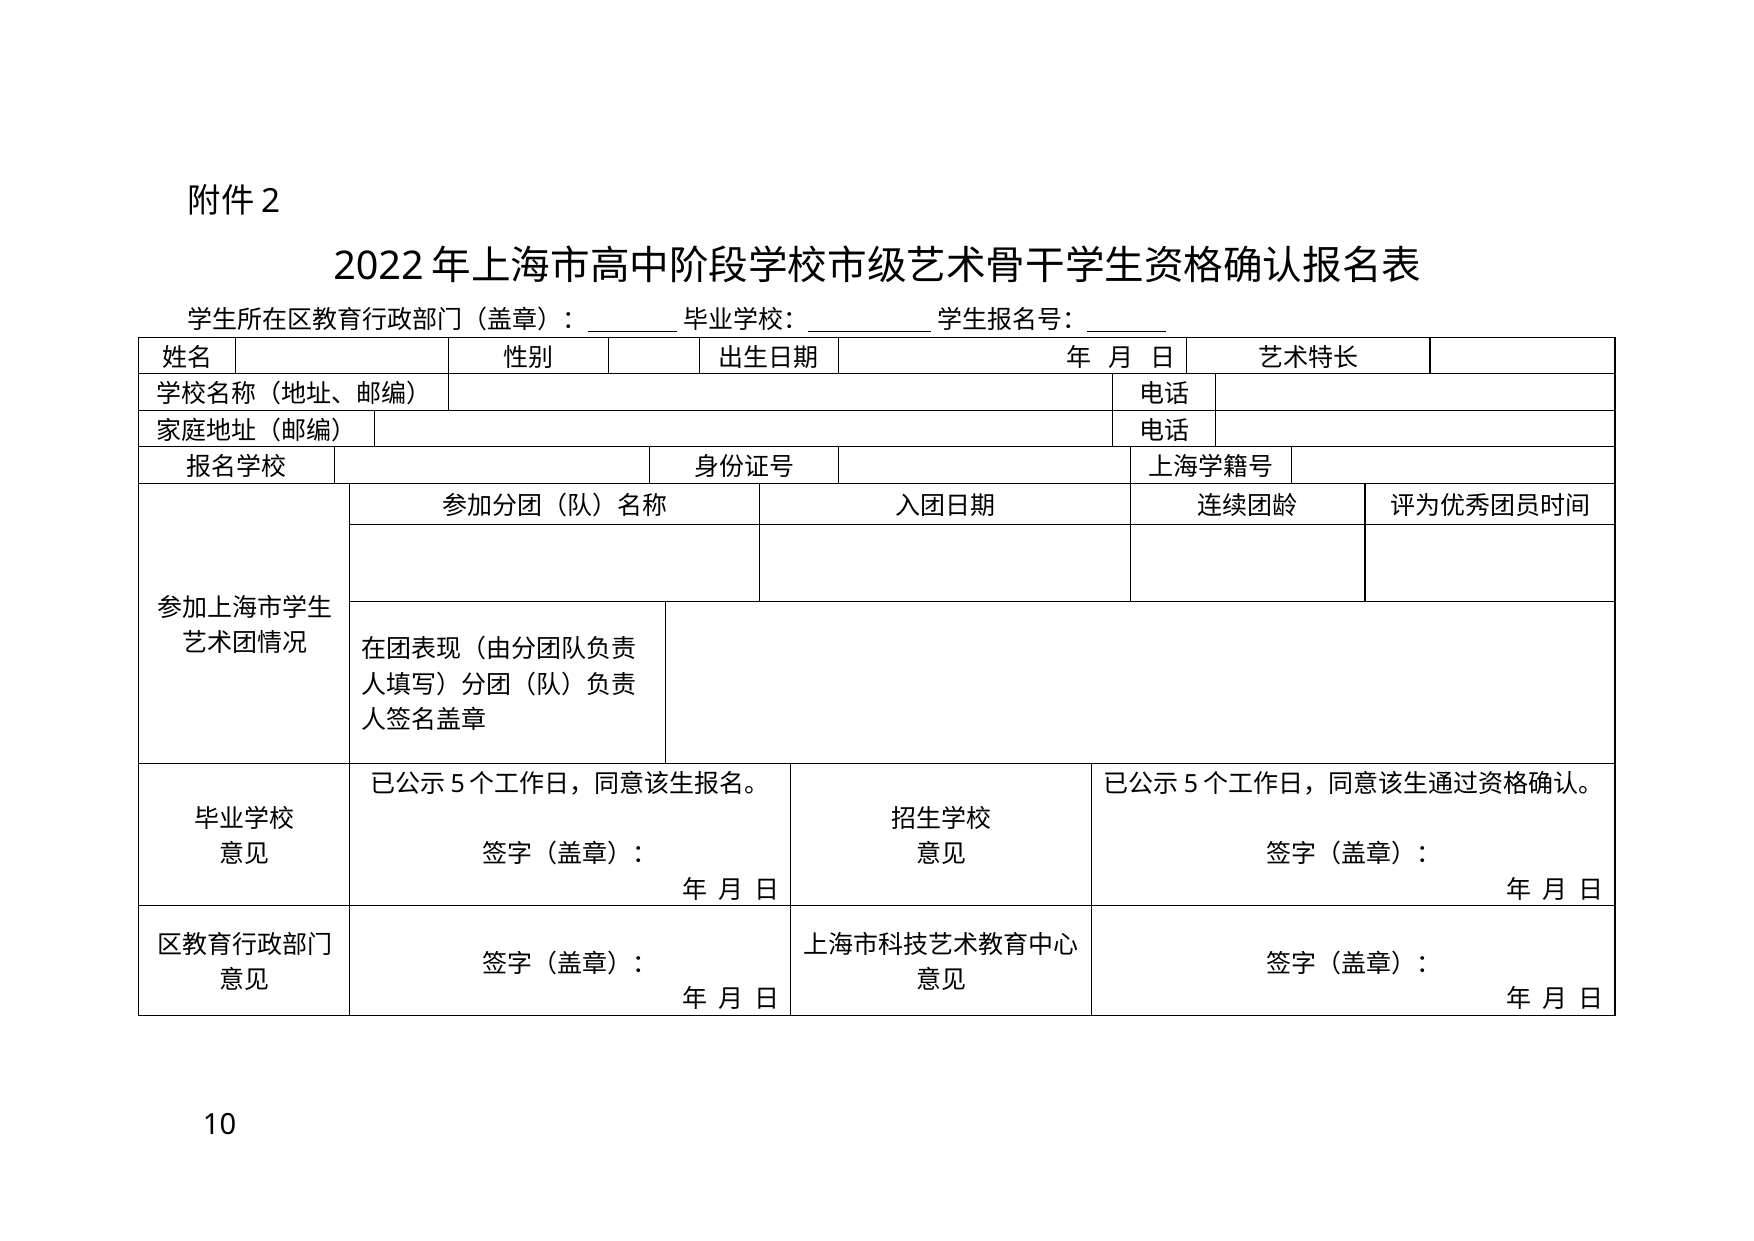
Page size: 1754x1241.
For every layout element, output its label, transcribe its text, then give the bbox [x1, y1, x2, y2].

table_cell 招生学校 意见 [791, 764, 1091, 905]
table_header 艺术特长 [1187, 338, 1429, 373]
table_header 性别 [449, 338, 608, 373]
table_cell [449, 374, 1112, 410]
table_cell 家庭地址（邮编） [139, 411, 374, 446]
table_header 出生日期 [700, 338, 838, 373]
table_cell [335, 447, 649, 483]
text 2022年上海市高中阶段学校市级艺术骨干学生资格确认报名表 [187, 230, 1566, 295]
table_header 姓名 [139, 338, 235, 373]
table_header [1431, 338, 1614, 373]
table_cell 入团日期 [760, 484, 1130, 523]
table_cell 签字（盖章）： 年 月 日 [350, 906, 790, 1015]
table_cell 电话 [1113, 411, 1215, 446]
table_cell 上海市科技艺术教育中心 意见 [791, 906, 1091, 1015]
table_cell 连续团龄 [1131, 484, 1364, 523]
table_cell 身份证号 [650, 447, 838, 483]
table_cell 评为优秀团员时间 [1366, 484, 1614, 523]
table_cell 学校名称（地址、邮编） [139, 374, 448, 410]
table_cell 参加分团（队）名称 [350, 484, 759, 523]
table_cell 已公示5个工作日，同意该生报名。 签字（盖章）： 年 月 日 [350, 764, 790, 905]
table_cell 签字（盖章）： 年 月 日 [1092, 906, 1614, 1015]
table_cell [1131, 525, 1364, 601]
table_cell 区教育行政部门 意见 [139, 906, 349, 1015]
table_cell [350, 525, 759, 601]
table_cell 报名学校 [139, 447, 334, 483]
table_cell [760, 525, 1130, 601]
table_cell [1292, 447, 1614, 483]
table_header [236, 338, 448, 373]
table_cell 电话 [1113, 374, 1215, 410]
table_cell 参加上海市学生艺术团情况 [139, 484, 349, 763]
table_header 年 月 日 [839, 338, 1186, 373]
table_cell [666, 602, 1614, 763]
table_cell 在团表现（由分团队负责人填写）分团（队）负责人签名盖章 [350, 602, 665, 763]
table_cell 毕业学校 意见 [139, 764, 349, 905]
text 学生所在区教育行政部门（盖章）： 毕业学校： 学生报名号： [187, 295, 1566, 337]
table_header [609, 338, 699, 373]
text 附件2 [187, 165, 1566, 230]
table_cell 上海学籍号 [1131, 447, 1291, 483]
table_cell 已公示5个工作日，同意该生通过资格确认。 签字（盖章）： 年 月 日 [1092, 764, 1614, 905]
table_cell [1216, 374, 1614, 410]
table_cell [375, 411, 1112, 446]
table_cell [1366, 525, 1614, 601]
table_cell [839, 447, 1130, 483]
table_cell [1216, 411, 1614, 446]
